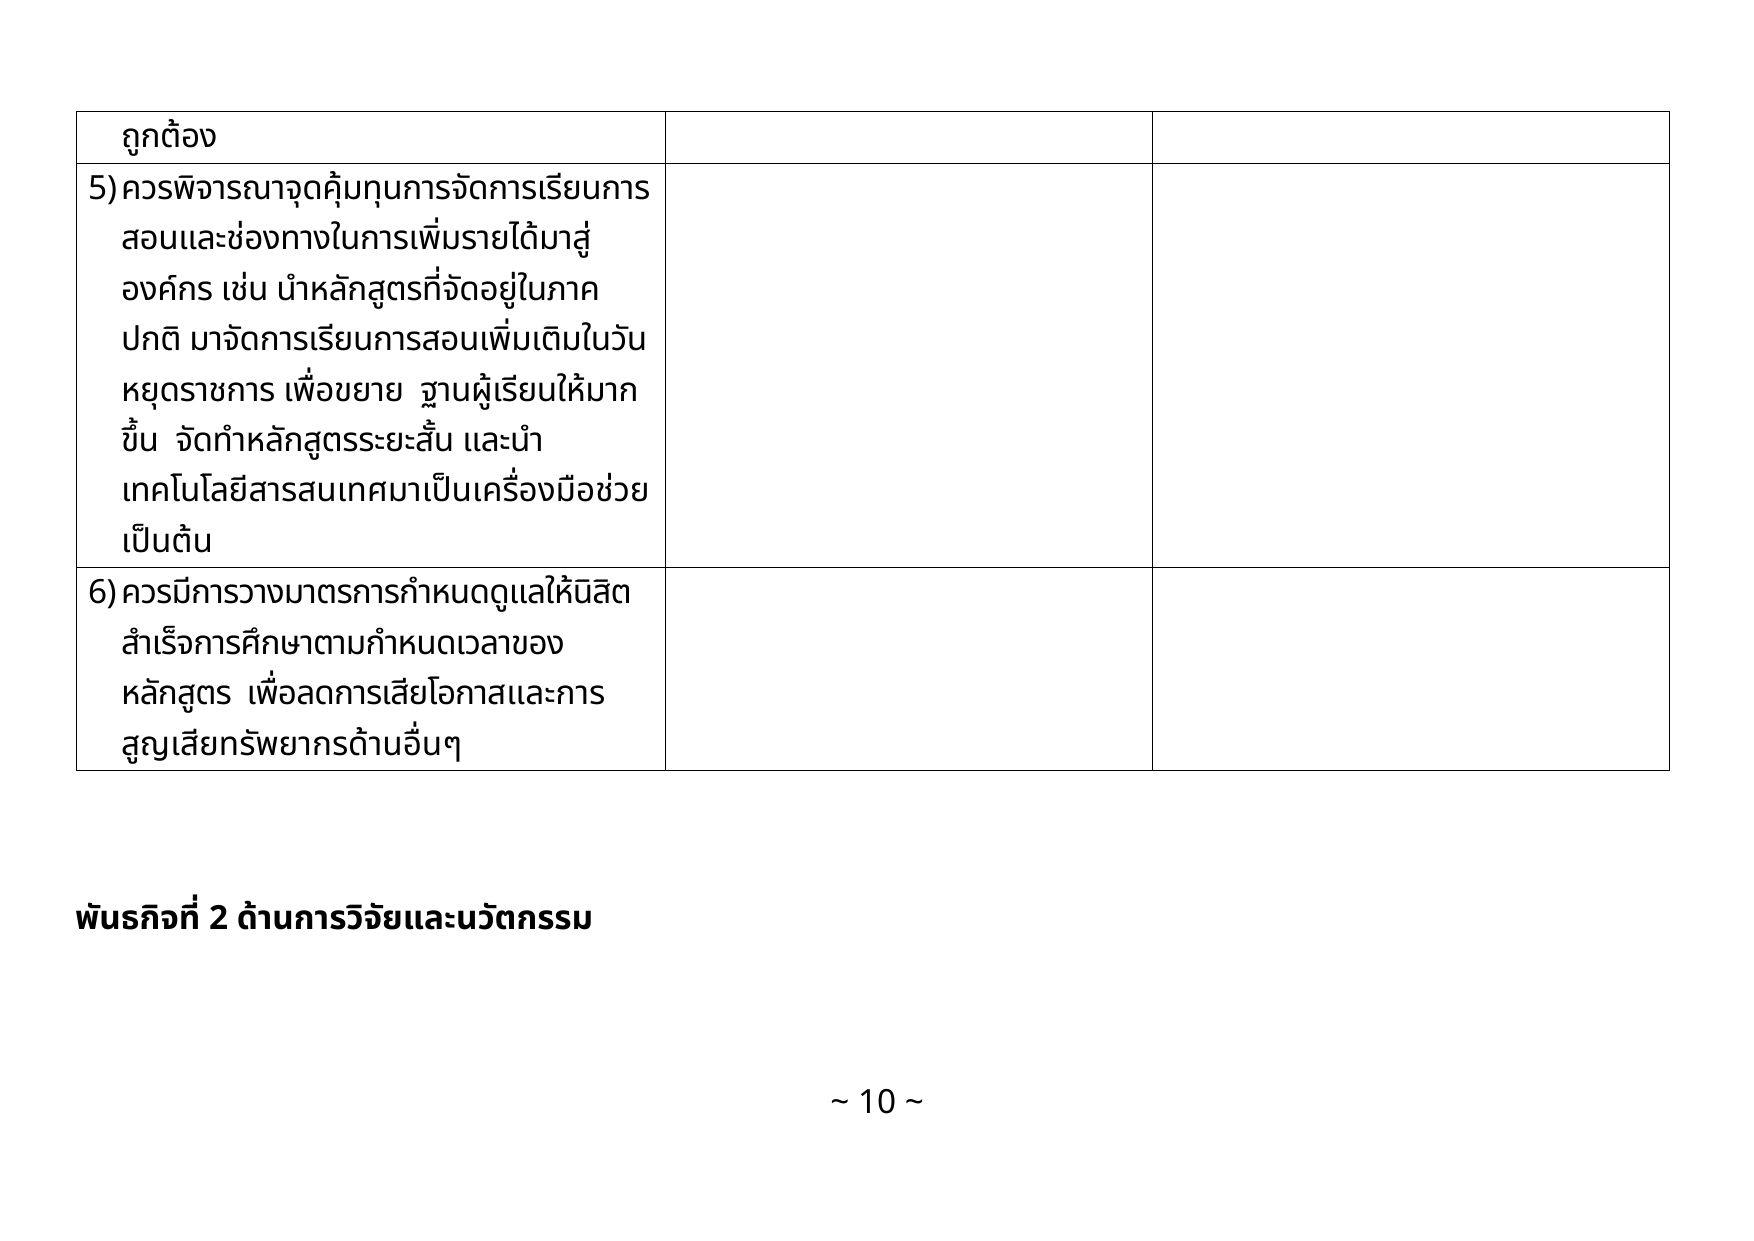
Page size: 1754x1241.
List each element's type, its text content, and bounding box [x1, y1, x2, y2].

table_cell [666, 568, 1152, 770]
table_cell ควรพิจารณาจุดคุ้มทุนการจัดการเรียนการสอนและช่องทางในการเพิ่มรายได้มาสู่องค์กร เช่น นำหลักสูตรที่จัดอยู่ในภาคปกติ มาจัดการเรียนการสอนเพิ่มเติมในวันหยุดราชการ เพื่อขยาย ฐานผู้เรียนให้มากขึ้น จัดทำหลักสูตรระยะสั้น และนำเทคโนโลยีสารสนเทศมาเป็นเครื่องมือช่วย เป็นต้น [77, 164, 665, 567]
table_cell [666, 112, 1152, 163]
table_cell [1153, 112, 1669, 163]
table_cell [1153, 568, 1669, 770]
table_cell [77, 112, 665, 163]
table_cell [1153, 164, 1669, 567]
text พันธกิจที่ 2 ด้านการวิจัยและนวัตกรรม [75, 894, 1679, 945]
table_cell ควรมีการวางมาตรการกำหนดดูแลให้นิสิตสำเร็จการศึกษาตามกำหนดเวลาของหลักสูตร เพื่อลดการเสียโอกาสและการสูญเสียทรัพยากรด้านอื่นๆ [77, 568, 665, 770]
table_cell [666, 164, 1152, 567]
